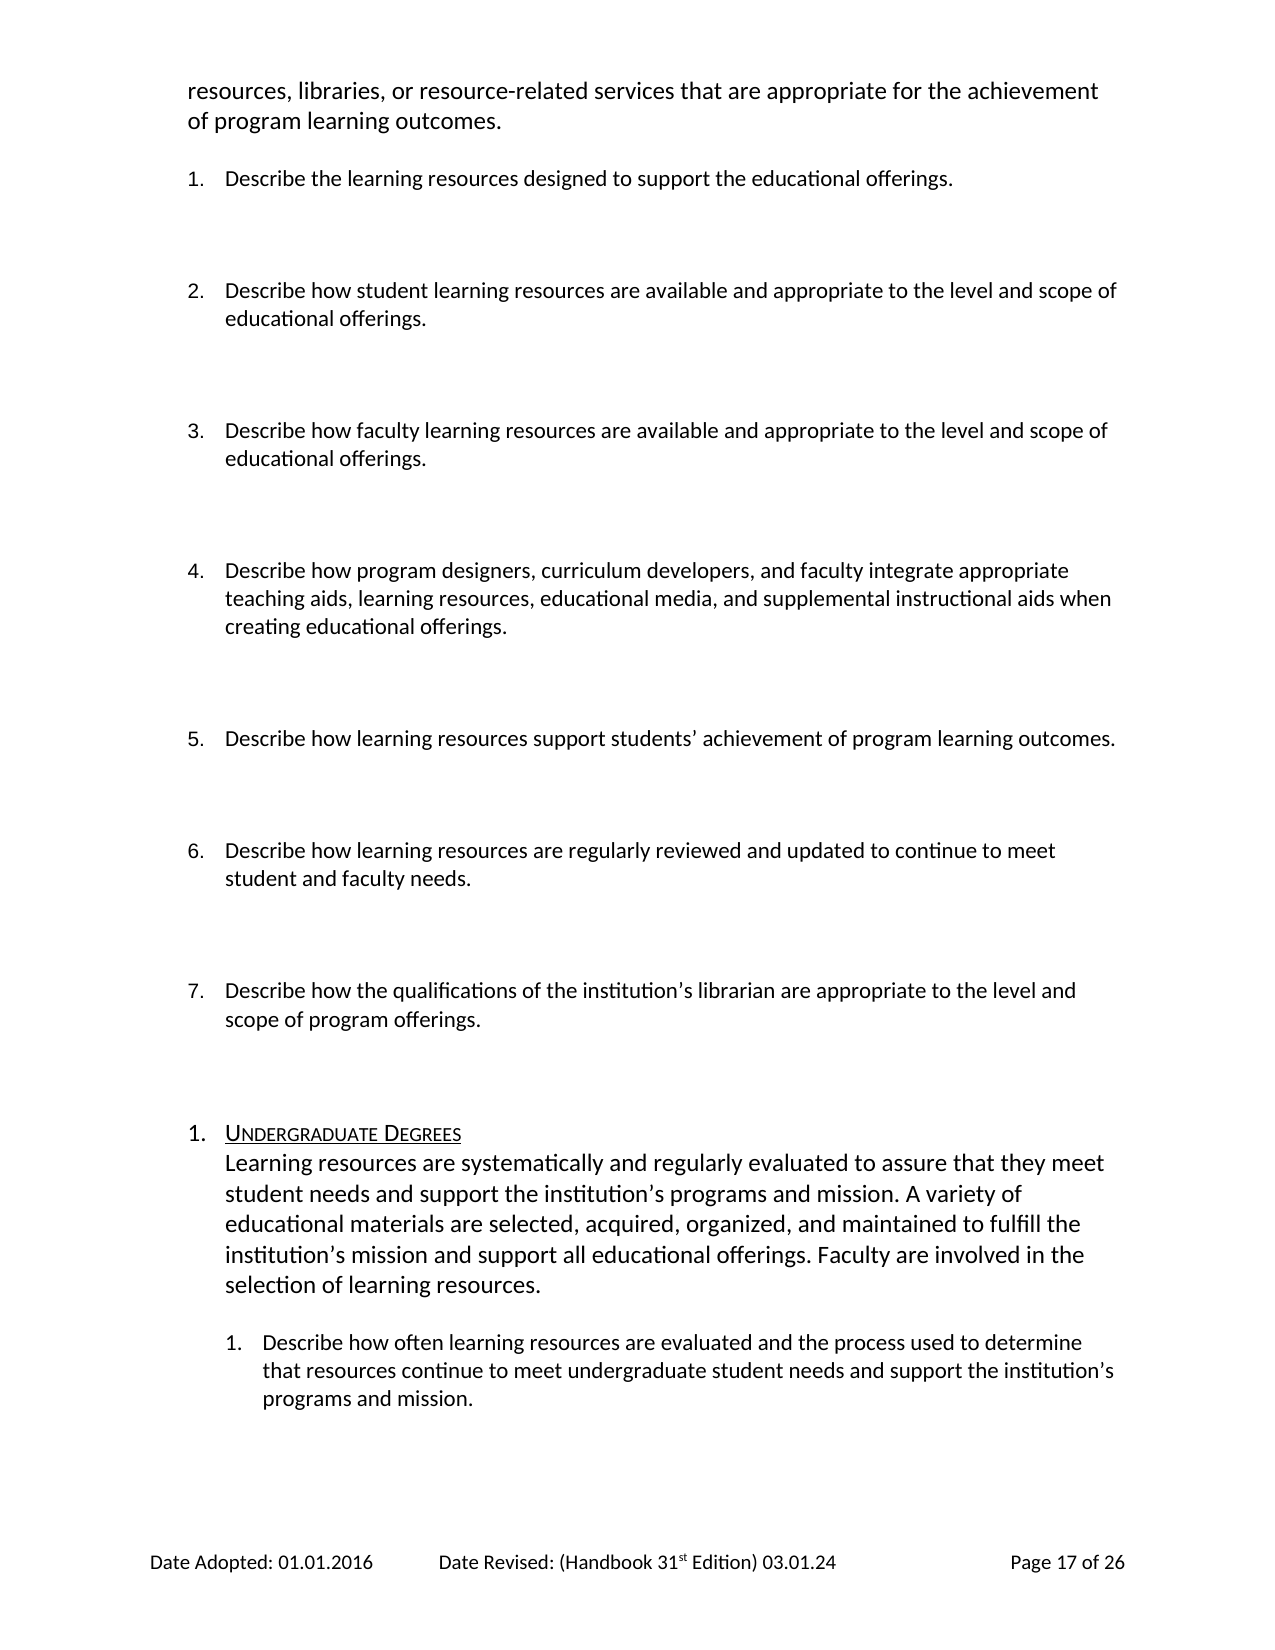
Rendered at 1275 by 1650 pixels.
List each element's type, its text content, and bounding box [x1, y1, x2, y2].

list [150, 75, 1125, 136]
list Describe how learning resources support students’ achievement of program learning outcomes. [187, 724, 1125, 781]
list Describe how often learning resources are evaluated and the process used to determine that resources continue to meet undergraduate student needs and support the institution’s programs and mission. [225, 1328, 1125, 1440]
list Describe how faculty learning resources are available and appropriate to the level and scope of educational offerings. [187, 416, 1125, 556]
list Describe the learning resources designed to support the educational offerings. [187, 164, 1125, 276]
list Undergraduate Degrees [187, 1117, 1125, 1147]
list Describe how learning resources are regularly reviewed and updated to continue to meet student and faculty needs. [187, 837, 1125, 977]
list Describe how the qualifications of the institution’s librarian are appropriate to the level and scope of program offerings. [187, 977, 1125, 1061]
list Describe how student learning resources are available and appropriate to the level and scope of educational offerings. [187, 276, 1125, 416]
text Learning resources are systematically and regularly evaluated to assure that they meet student needs and support the institution’s programs and mission. A variety of educational materials are selected, acquired, organized, and maintained to fulfill the institution’s mission and support all educational offerings. Faculty are involved in the selection of learning resources. [225, 1147, 1125, 1300]
list Describe how program designers, curriculum developers, and faculty integrate appropriate teaching aids, learning resources, educational media, and supplemental instructional aids when creating educational offerings. [187, 556, 1125, 724]
